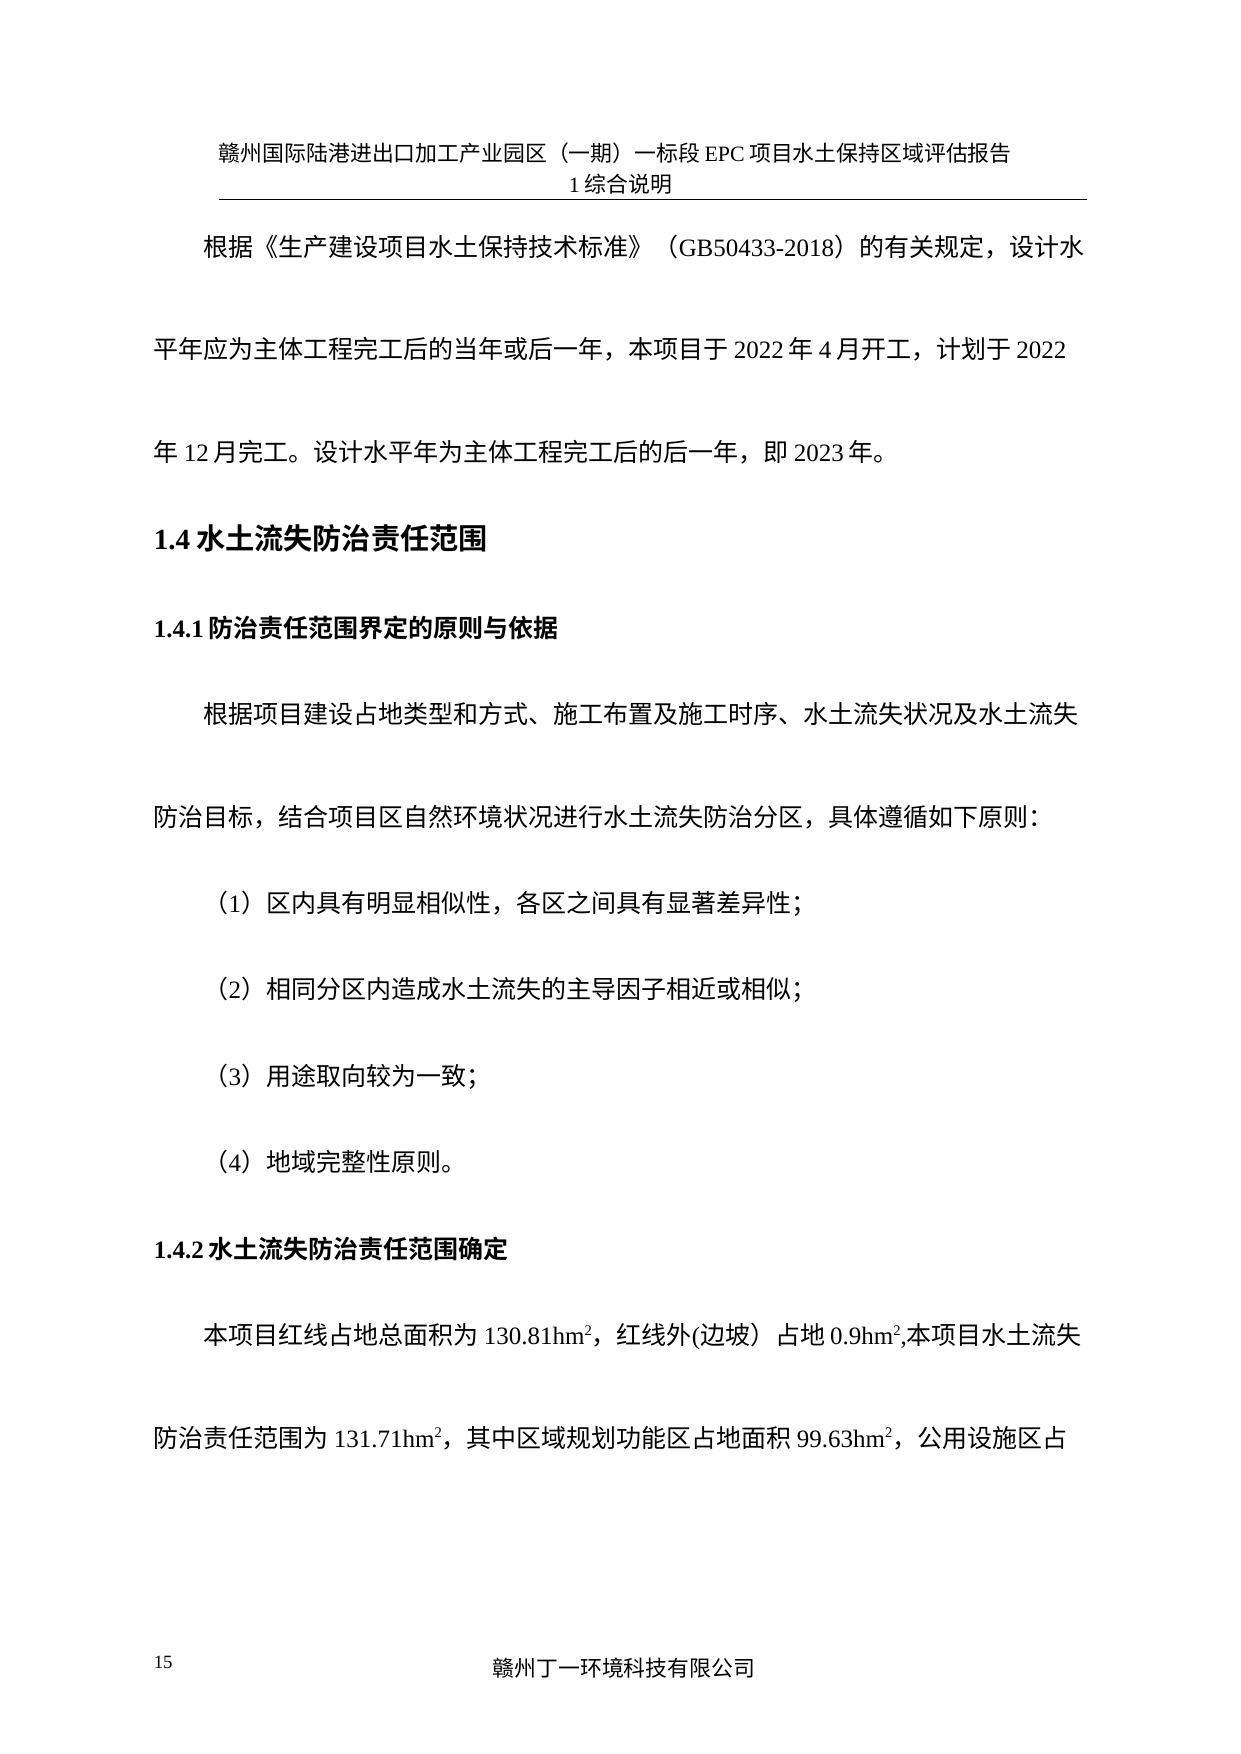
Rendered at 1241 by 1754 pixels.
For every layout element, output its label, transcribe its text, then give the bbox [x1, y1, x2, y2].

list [153, 1300, 1087, 1471]
text 1.4.2水土流失防治责任范围确定 [153, 1213, 1087, 1282]
text 1.4水土流失防治责任范围 [153, 502, 1087, 571]
list 根据项目建设占地类型和方式、施工布置及施工时序、水土流失状况及水土流失防治目标，结合项目区自然环境状况进行水土流失防治分区，具体遵循如下原则： [153, 678, 1087, 849]
text 1.4.1防治责任范围界定的原则与依据 [153, 592, 1087, 660]
list （2）相同分区内造成水土流失的主导因子相近或相似； [153, 954, 1087, 1022]
text 根据《生产建设项目水土保持技术标准》（GB50433-2018）的有关规定，设计水平年应为主体工程完工后的当年或后一年，本项目于2022年4月开工，计划于2022年12月完工。设计水平年为主体工程完工后的后一年，即2023年。 [153, 211, 1087, 484]
list （4）地域完整性原则。 [153, 1127, 1087, 1195]
list （1）区内具有明显相似性，各区之间具有显著差异性； [153, 867, 1087, 936]
list （3）用途取向较为一致； [153, 1040, 1087, 1109]
